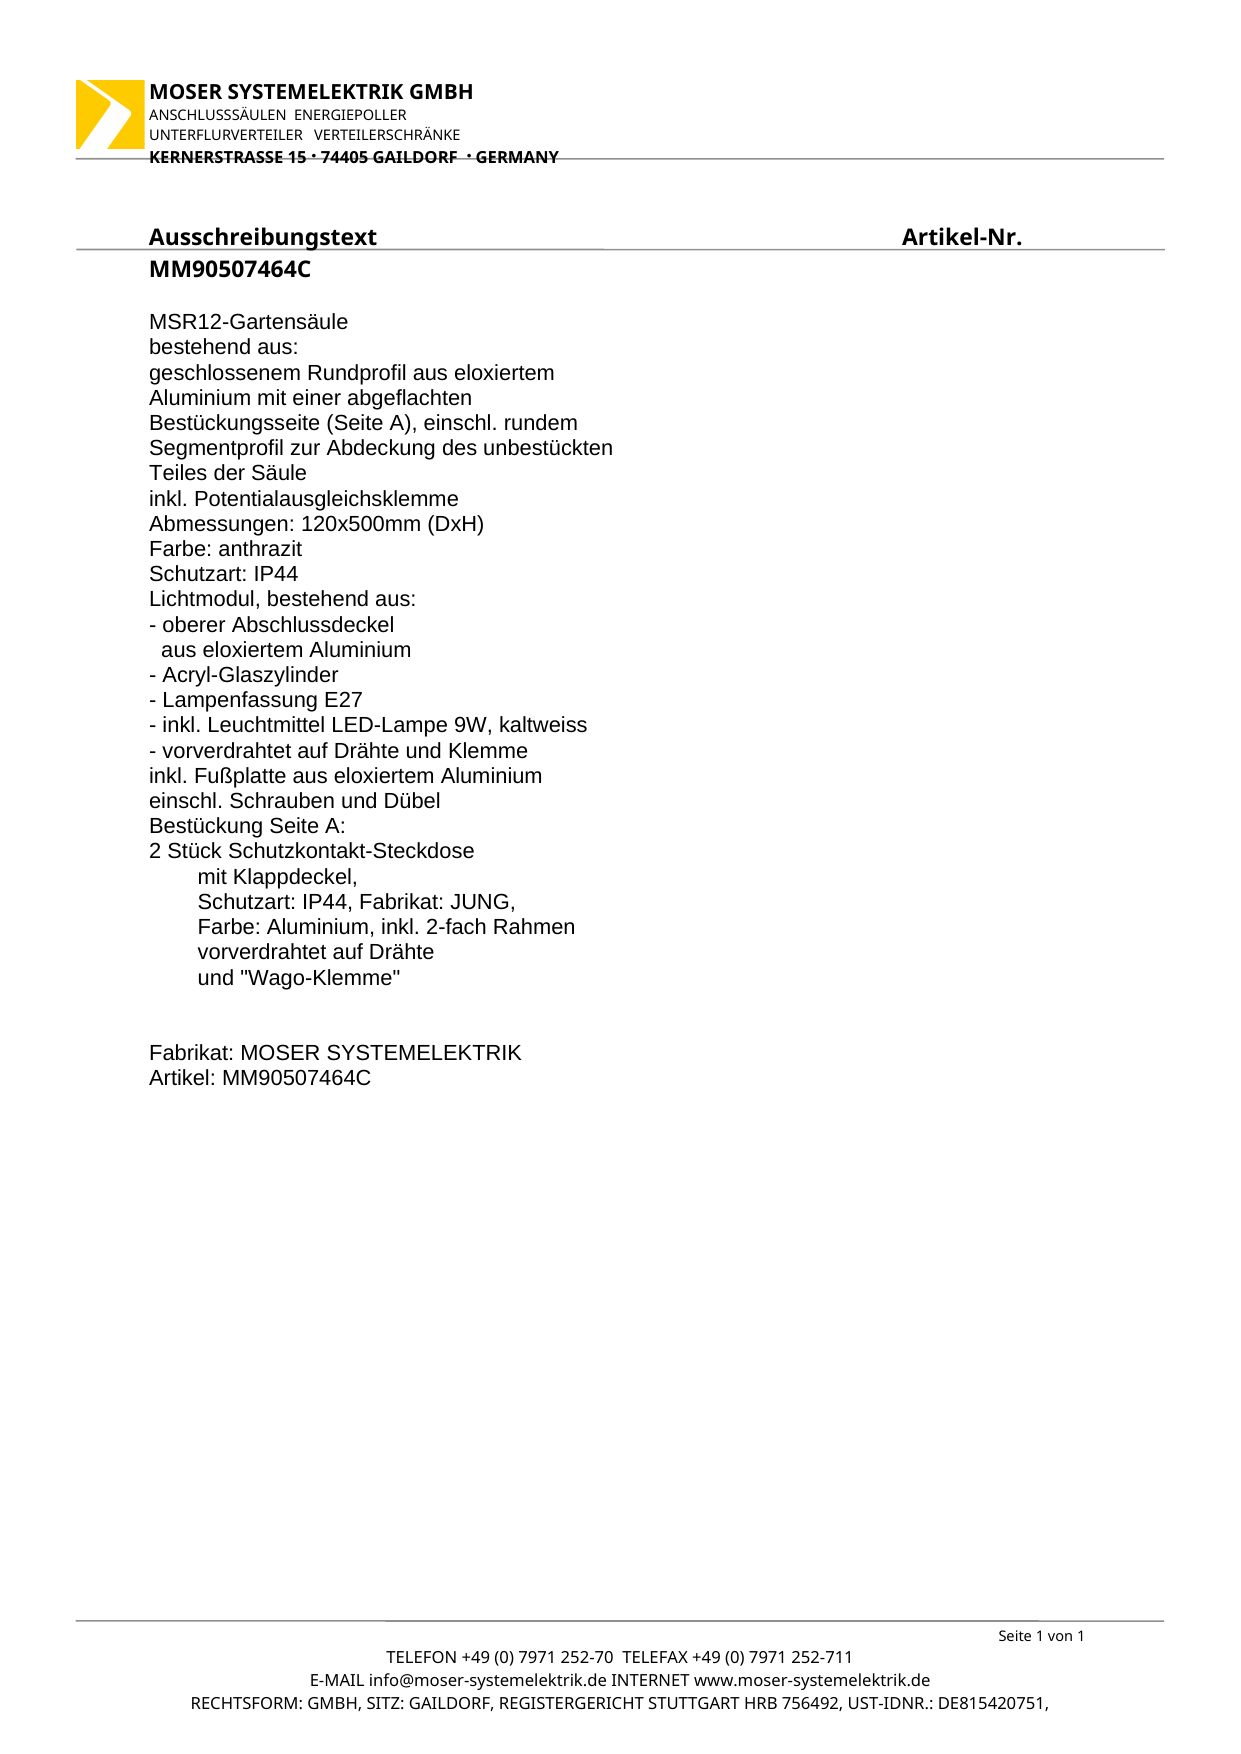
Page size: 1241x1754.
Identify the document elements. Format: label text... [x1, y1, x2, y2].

text - Acryl-Glaszylinder [149, 662, 1165, 687]
text - vorverdrahtet auf Drähte und Klemme [149, 737, 1165, 763]
text MSR12-Gartensäule [149, 309, 1165, 334]
text und "Wago-Klemme" [149, 964, 1165, 989]
text Lichtmodul, bestehend aus: [149, 586, 1165, 611]
text Bestückungsseite (Seite A), einschl. rundem [149, 410, 1165, 435]
text Farbe: Aluminium, inkl. 2-fach Rahmen [149, 914, 1165, 939]
text geschlossenem Rundprofil aus eloxiertem [149, 359, 1165, 384]
text Schutzart: IP44 [149, 561, 1165, 586]
picture [76, 80, 145, 149]
text Bestückung Seite A: [149, 813, 1165, 838]
text mit Klappdeckel, [149, 863, 1165, 889]
text Teiles der Säule [149, 460, 1165, 485]
text Farbe: anthrazit [149, 536, 1165, 561]
text Aluminium mit einer abgeflachten [149, 384, 1165, 410]
text bestehend aus: [149, 334, 1165, 359]
text vorverdrahtet auf Drähte [149, 939, 1165, 964]
text Fabrikat: MOSER SYSTEMELEKTRIK [149, 1040, 1165, 1065]
text - oberer Abschlussdeckel [149, 611, 1165, 637]
text Artikel: MM90507464C [149, 1065, 1165, 1090]
text aus eloxiertem Aluminium [149, 637, 1165, 662]
text einschl. Schrauben und Dübel [149, 788, 1165, 813]
text Abmessungen: 120x500mm (DxH) [149, 511, 1165, 536]
text inkl. Fußplatte aus eloxiertem Aluminium [149, 763, 1165, 788]
text inkl. Potentialausgleichsklemme [149, 485, 1165, 511]
text 2 Stück Schutzkontakt-Steckdose [149, 838, 1165, 863]
text Segmentprofil zur Abdeckung des unbestückten [149, 435, 1165, 460]
text - Lampenfassung E27 [149, 687, 1165, 712]
text - inkl. Leuchtmittel LED-Lampe 9W, kaltweiss [149, 712, 1165, 737]
text Schutzart: IP44, Fabrikat: JUNG, [149, 889, 1165, 914]
